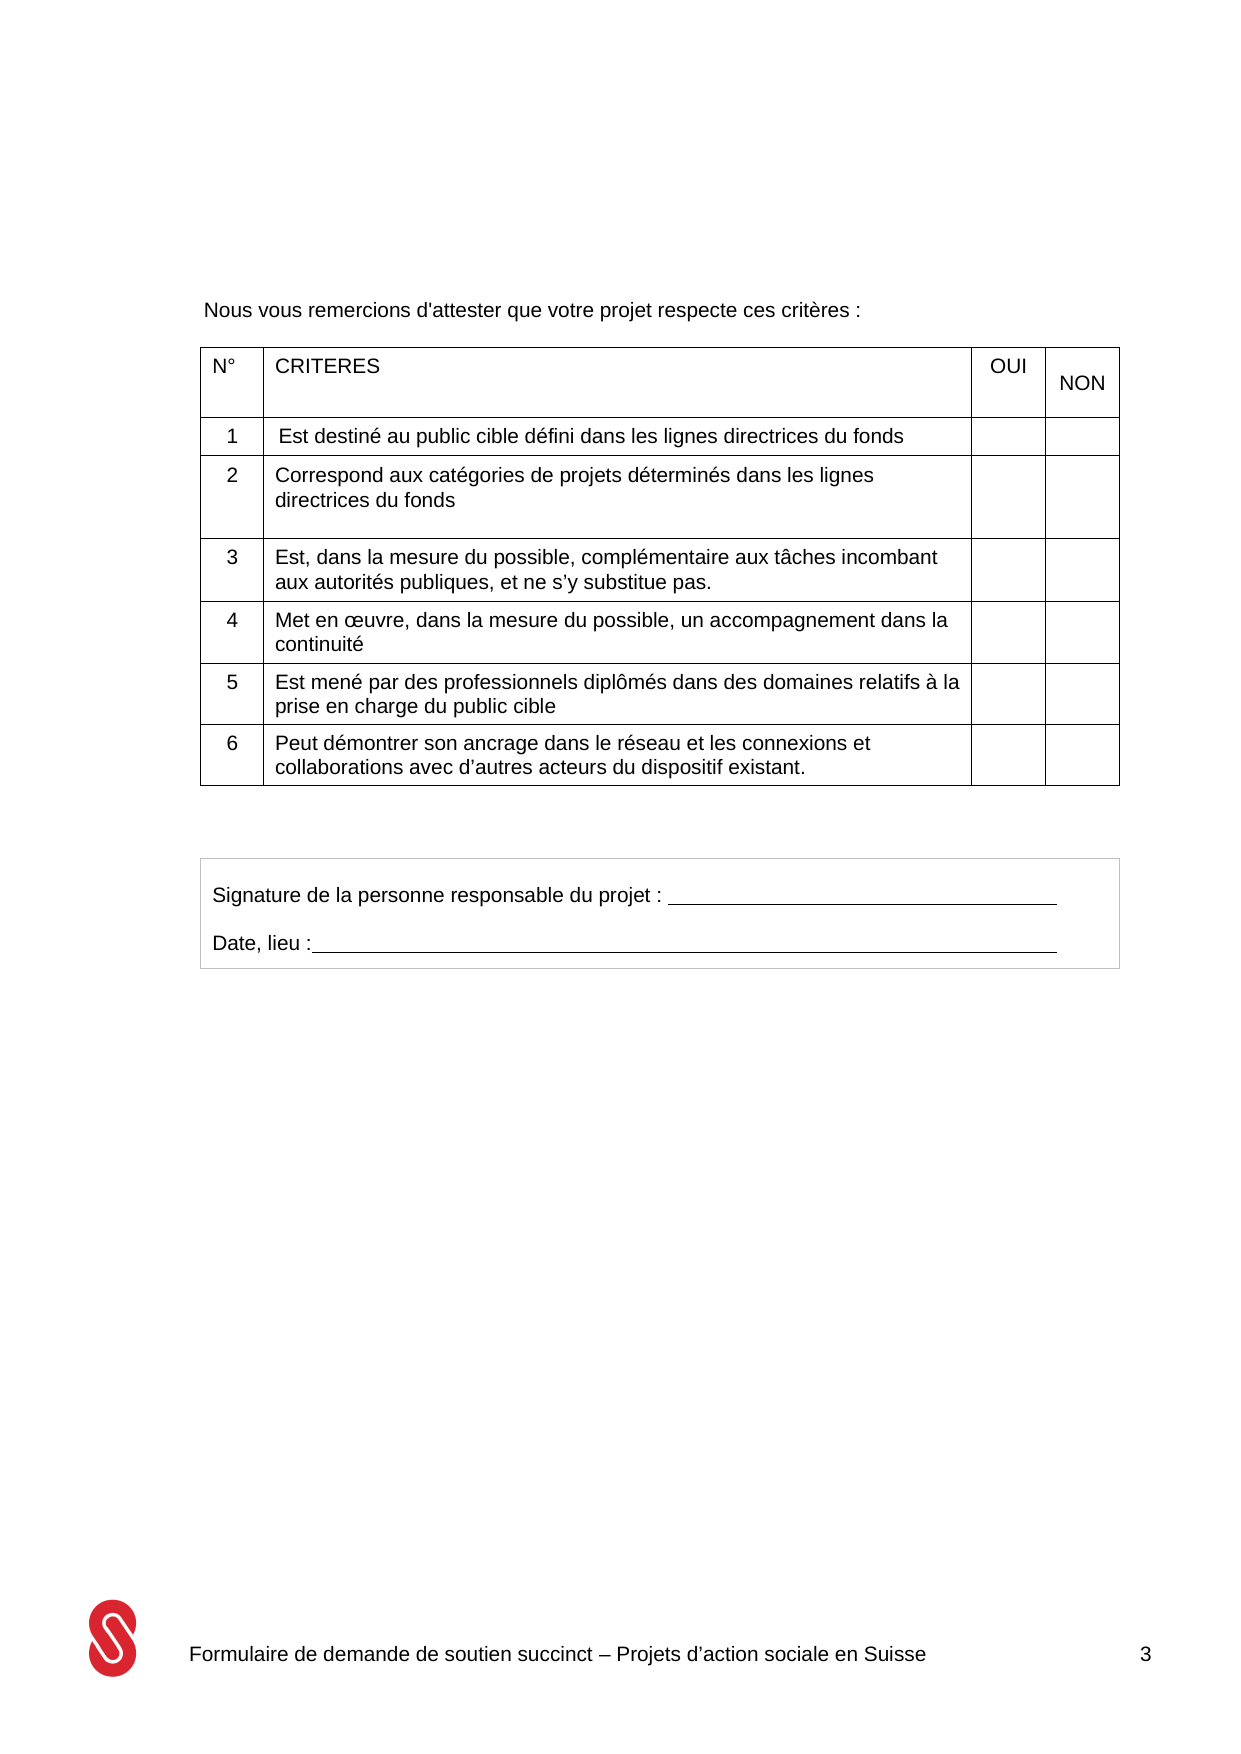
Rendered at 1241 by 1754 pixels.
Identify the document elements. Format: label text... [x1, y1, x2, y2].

table_cell [972, 456, 1045, 537]
table_cell [972, 602, 1045, 662]
table_cell [1046, 725, 1119, 785]
table_cell Met en œuvre, dans la mesure du possible, un accompagnement dans la continuité [264, 602, 971, 662]
table_cell 4 [201, 602, 263, 662]
table_header CRITERES [264, 348, 971, 417]
table_cell [1046, 602, 1119, 662]
table_header OUI [972, 348, 1045, 417]
table_cell Est, dans la mesure du possible, complémentaire aux tâches incombant aux autorités publiques, et ne s’y substitue pas. [264, 539, 971, 601]
table_header NON [1046, 348, 1119, 417]
text Nous vous remercions d'attester que votre projet respecte ces critères : [204, 297, 1152, 322]
table_cell 1 [201, 418, 263, 455]
table_cell [1046, 456, 1119, 537]
table_cell Correspond aux catégories de projets déterminés dans les lignes directrices du fonds [264, 456, 971, 537]
table_header N° [201, 348, 263, 417]
table_cell [1046, 664, 1119, 724]
table_cell [972, 725, 1045, 785]
table_cell Est mené par des professionnels diplômés dans des domaines relatifs à la prise en charge du public cible [264, 664, 971, 724]
table_cell Peut démontrer son ancrage dans le réseau et les connexions et collaborations avec d’autres acteurs du dispositif existant. [264, 725, 971, 785]
table_cell 5 [201, 664, 263, 724]
table_cell [1046, 539, 1119, 601]
table_cell Est destiné au public cible défini dans les lignes directrices du fonds [264, 418, 971, 455]
table_cell [1046, 418, 1119, 455]
table_cell 3 [201, 539, 263, 601]
picture [0, 1541, 214, 1754]
table_cell 2 [201, 456, 263, 537]
table_cell [972, 664, 1045, 724]
table_cell [972, 539, 1045, 601]
table_cell 6 [201, 725, 263, 785]
table_header Signature de la personne responsable du projet : Date, lieu : [201, 859, 1119, 968]
table_cell [972, 418, 1045, 455]
